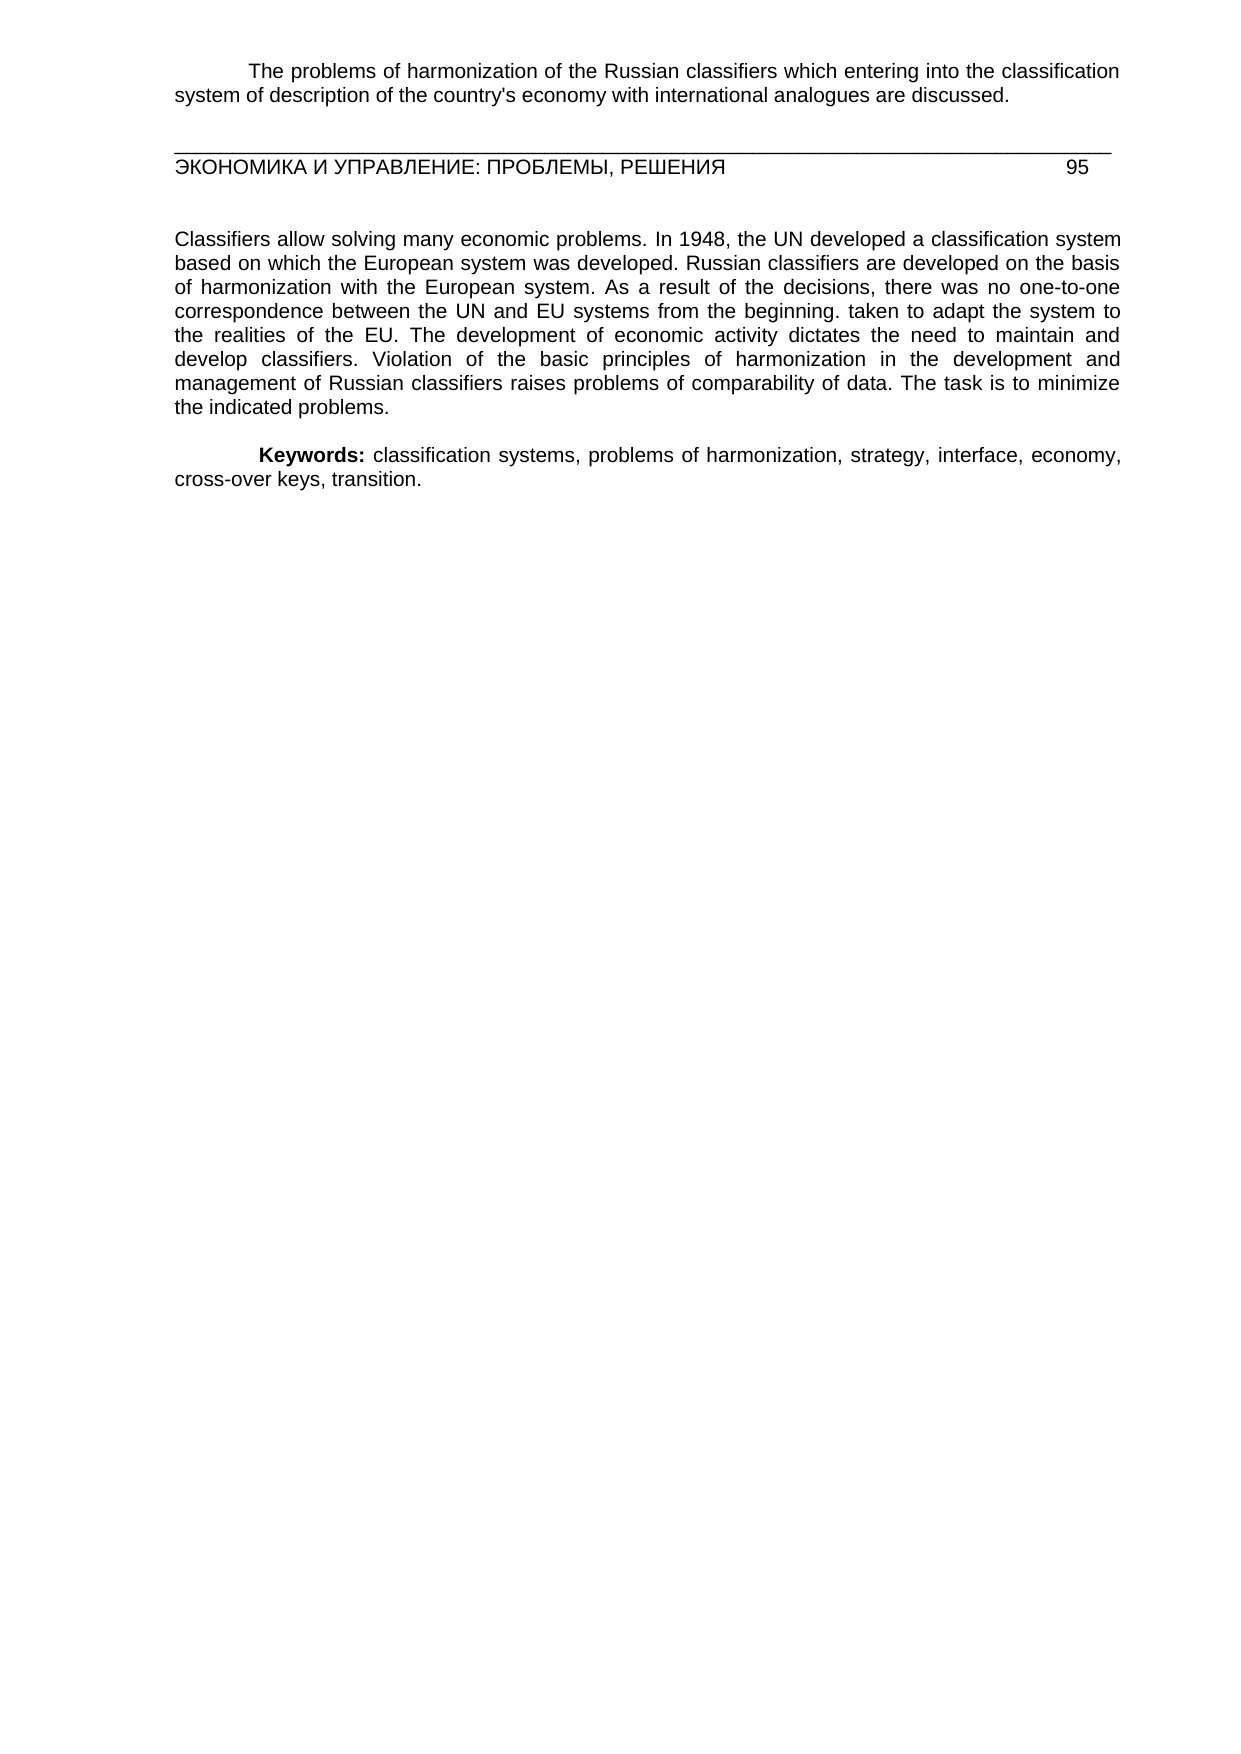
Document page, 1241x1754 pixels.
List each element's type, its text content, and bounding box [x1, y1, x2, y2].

text The problems of harmonization of the Russian classifiers which entering into the classification system of description of the country's economy with international analogues are discussed. [174, 59, 1122, 107]
text _________________________________________________________________________________ [174, 131, 1122, 155]
text ЭКОНОМИКА И УПРАВЛЕНИЕ: ПРОБЛЕМЫ, РЕШЕНИЯ 95 [174, 155, 1122, 179]
text Classifiers allow solving many economic problems. In 1948, the UN developed a classification system based on which the European system was developed. Russian classifiers are developed on the basis of harmonization with the European system. As a result of the decisions, there was no one-to-one correspondence between the UN and EU systems from the beginning. taken to adapt the system to the realities of the EU. The development of economic activity dictates the need to maintain and develop classifiers. Violation of the basic principles of harmonization in the development and management of Russian classifiers raises problems of comparability of data. The task is to minimize the indicated problems. [174, 227, 1122, 418]
text Keywords: classification systems, problems of harmonization, strategy, interface, economy, cross-over keys, transition. [174, 442, 1122, 490]
